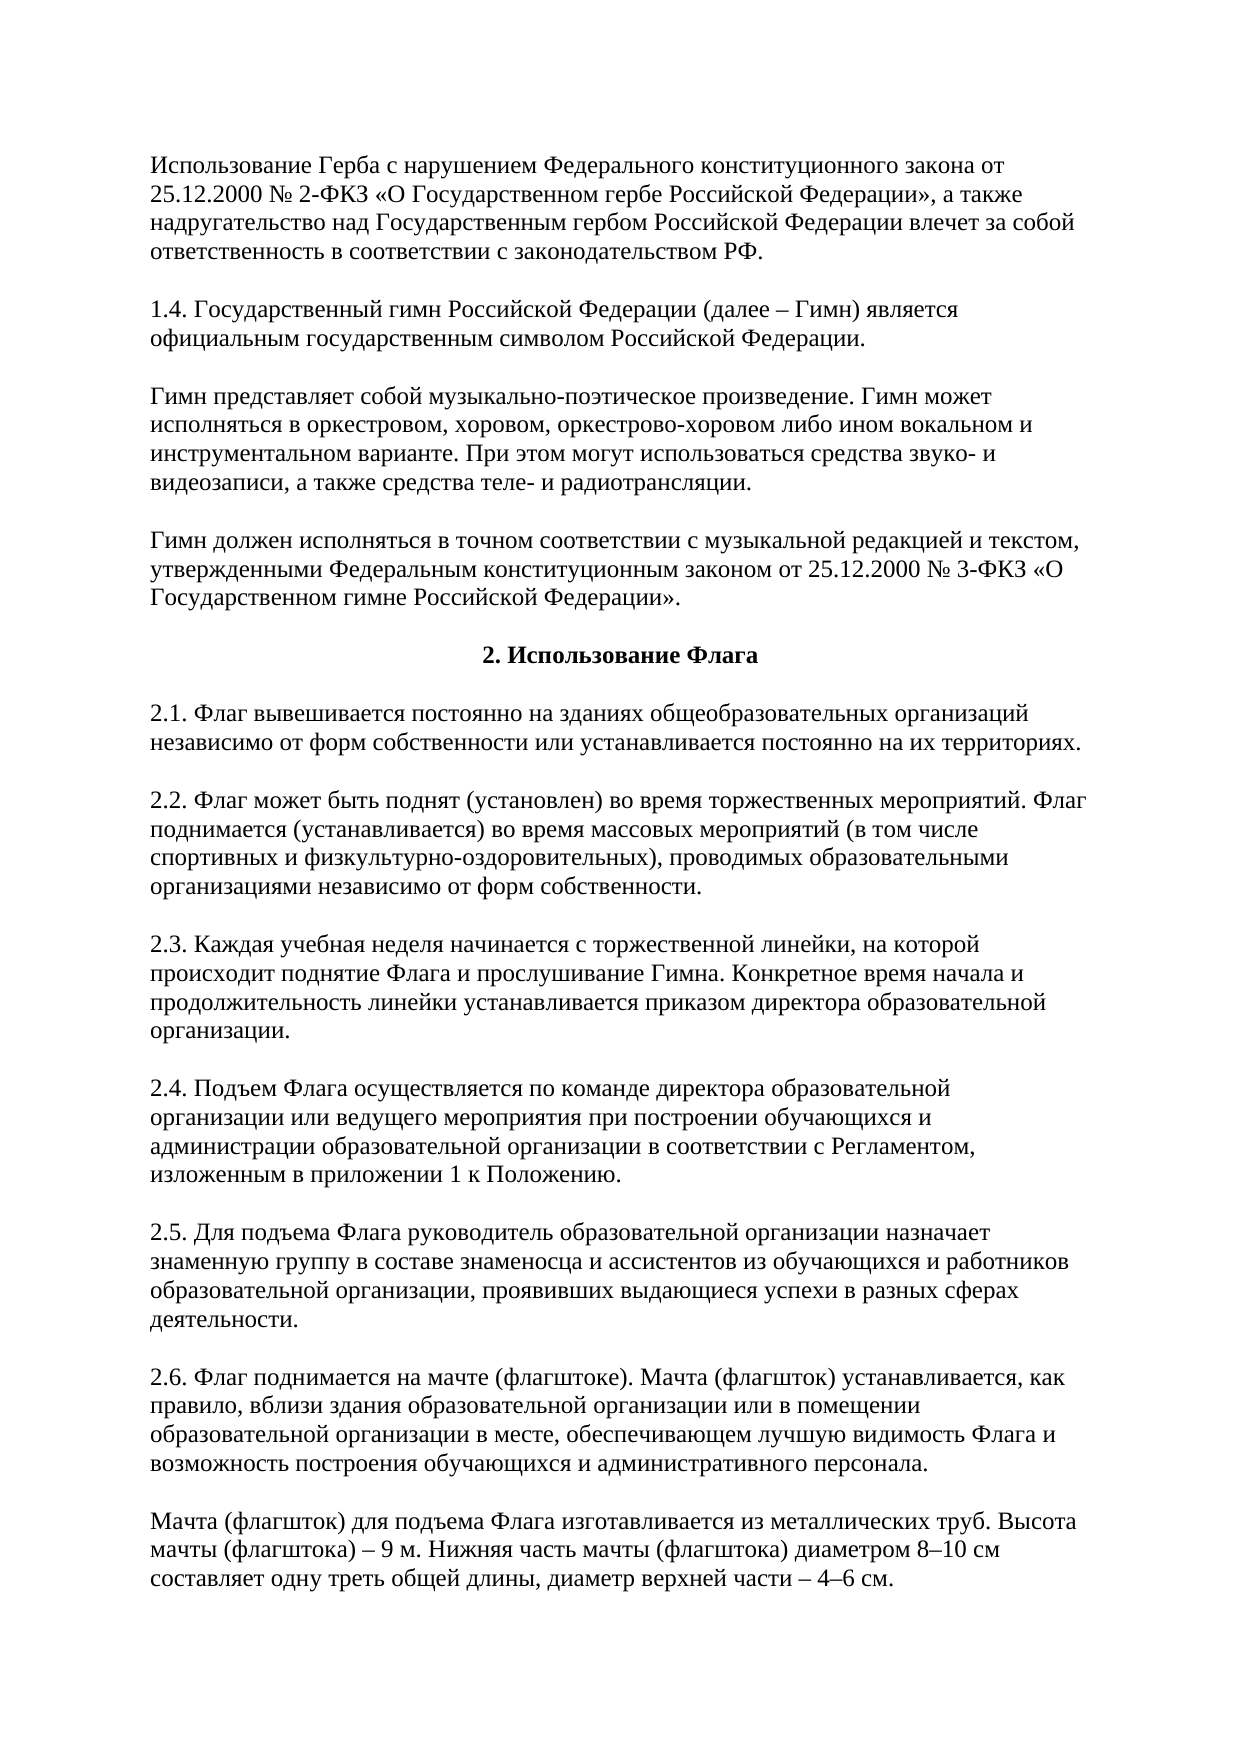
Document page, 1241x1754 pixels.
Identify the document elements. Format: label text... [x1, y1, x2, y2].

text 2.1. Флаг вывешивается постоянно на зданиях общеобразовательных организаций независимо от форм собственности или устанавливается постоянно на их территориях. [150, 698, 1090, 756]
text 2.2. Флаг может быть поднят (установлен) во время торжественных мероприятий. Флаг поднимается (устанавливается) во время массовых мероприятий (в том числе спортивных и физкультурно-оздоровительных), проводимых образовательными организациями независимо от форм собственности. [150, 785, 1090, 900]
text Гимн представляет собой музыкально-поэтическое произведение. Гимн может исполняться в оркестровом, хоровом, оркестрово-хоровом либо ином вокальном и инструментальном варианте. При этом могут использоваться средства звуко- и видеозаписи, а также средства теле- и радиотрансляции. [150, 381, 1090, 496]
text 2.3. Каждая учебная неделя начинается с торжественной линейки, на которой происходит поднятие Флага и прослушивание Гимна. Конкретное время начала и продолжительность линейки устанавливается приказом директора образовательной организации. [150, 929, 1090, 1044]
text 2.4. Подъем Флага осуществляется по команде директора образовательной организации или ведущего мероприятия при построении обучающихся и администрации образовательной организации в соответствии с Регламентом, изложенным в приложении 1 к Положению. [150, 1073, 1090, 1188]
text Гимн должен исполняться в точном соответствии с музыкальной редакцией и текстом, утвержденными Федеральным конституционным законом от 25.12.2000 № 3-ФКЗ «О Государственном гимне Российской Федерации». [150, 525, 1090, 611]
text Мачта (флагшток) для подъема Флага изготавливается из металлических труб. Высота мачты (флагштока) – 9 м. Нижняя часть мачты (флагштока) диаметром 8–10 см составляет одну треть общей длины, диаметр верхней части – 4–6 см. [150, 1506, 1090, 1592]
text 2.6. Флаг поднимается на мачте (флагштоке). Мачта (флагшток) устанавливается, как правило, вблизи здания образовательной организации или в помещении образовательной организации в месте, обеспечивающем лучшую видимость Флага и возможность построения обучающихся и административного персонала. [150, 1362, 1090, 1477]
text Использование Герба с нарушением Федерального конституционного закона от 25.12.2000 № 2-ФКЗ «О Государственном гербе Российской Федерации», а также надругательство над Государственным гербом Российской Федерации влечет за собой ответственность в соответствии с законодательством РФ. [150, 150, 1090, 265]
text 2.5. Для подъема Флага руководитель образовательной организации назначает знаменную группу в составе знаменосца и ассистентов из обучающихся и работников образовательной организации, проявивших выдающиеся успехи в разных сферах деятельности. [150, 1217, 1090, 1332]
text 1.4. Государственный гимн Российской Федерации (далее – Гимн) является официальным государственным символом Российской Федерации. [150, 294, 1090, 352]
text 2. Использование Флага [150, 640, 1090, 669]
